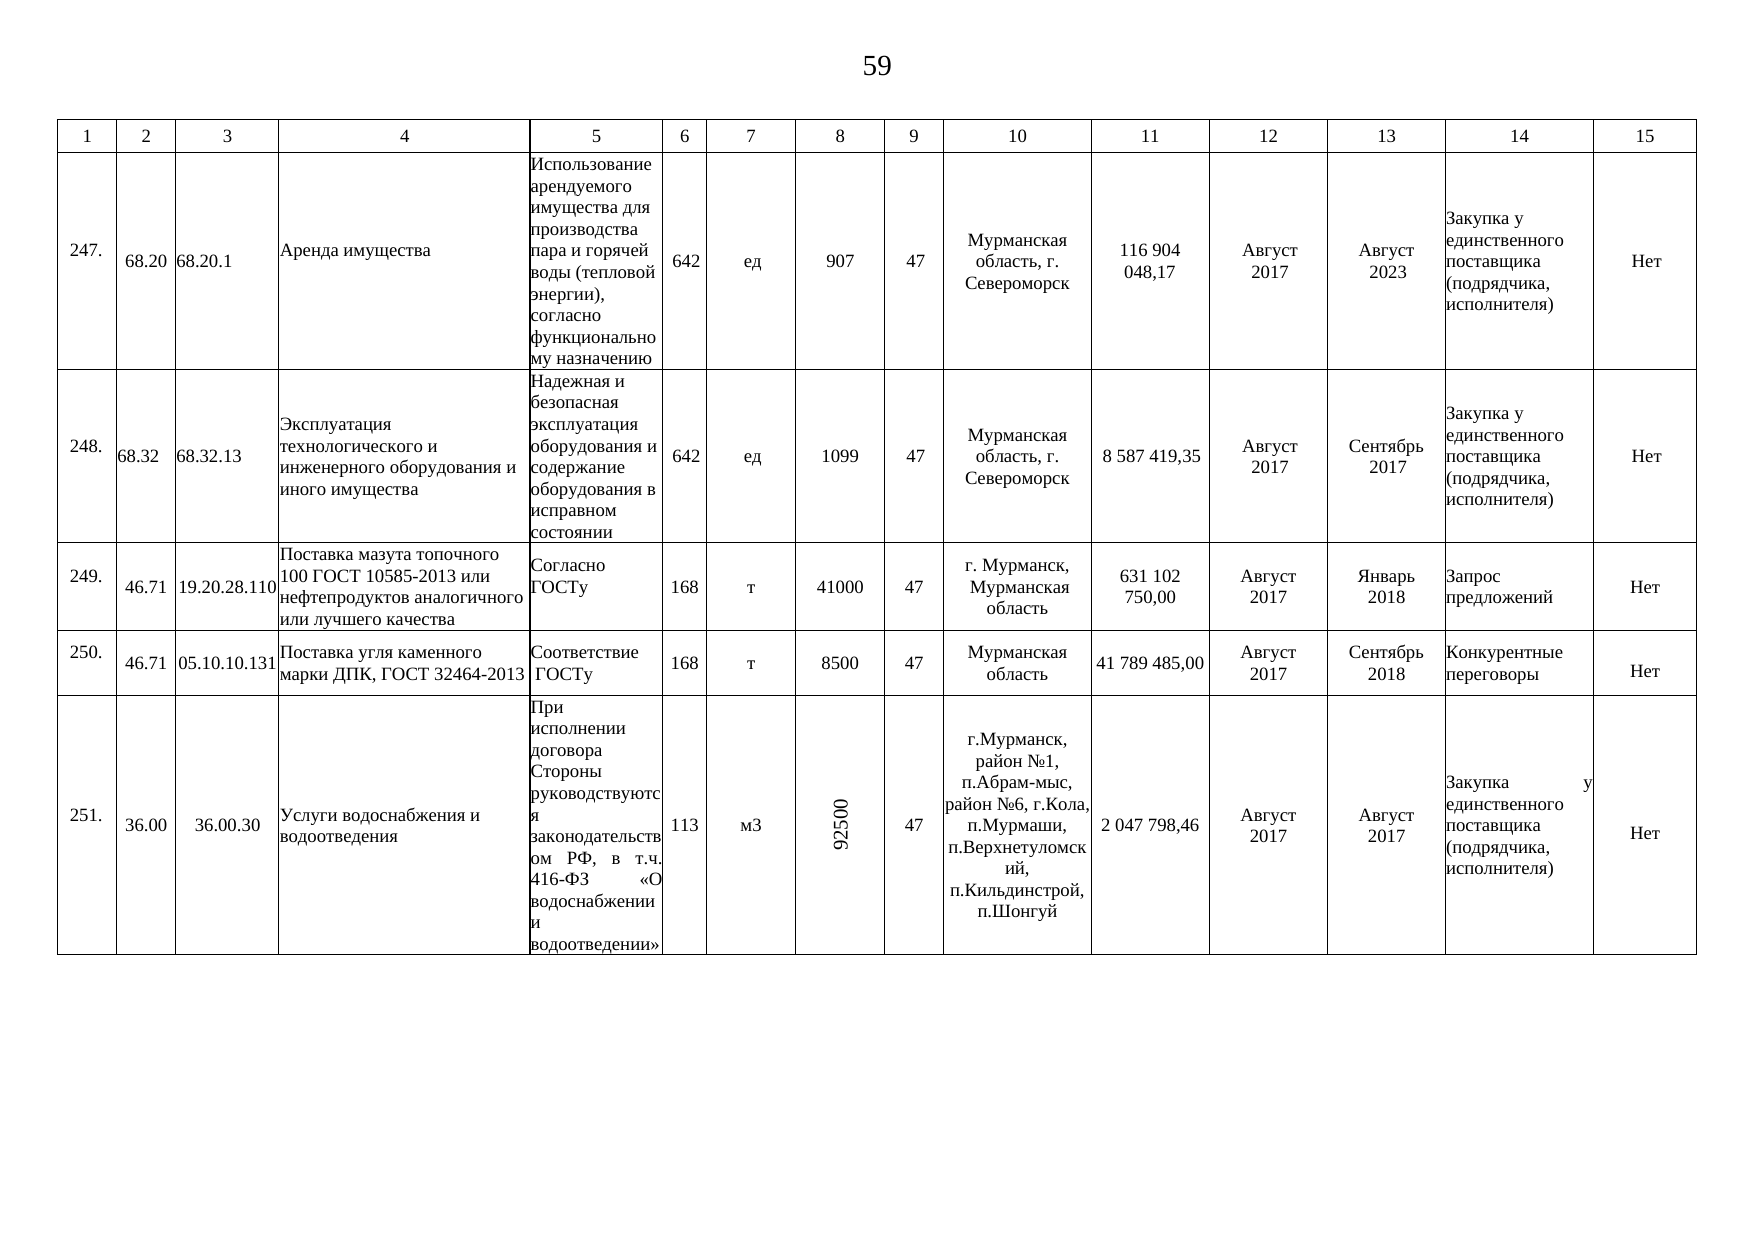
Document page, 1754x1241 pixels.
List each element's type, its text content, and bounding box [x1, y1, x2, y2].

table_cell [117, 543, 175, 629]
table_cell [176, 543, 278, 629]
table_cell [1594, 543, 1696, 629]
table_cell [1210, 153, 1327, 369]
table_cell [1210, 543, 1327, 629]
table_header 1 [58, 120, 116, 152]
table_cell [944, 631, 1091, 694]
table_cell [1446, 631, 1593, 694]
table_header 2 [117, 120, 175, 152]
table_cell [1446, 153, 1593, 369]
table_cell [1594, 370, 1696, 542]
table_header 14 [1446, 120, 1593, 152]
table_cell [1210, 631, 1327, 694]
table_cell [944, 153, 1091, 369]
table_header 3 [176, 120, 278, 152]
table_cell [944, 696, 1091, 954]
table_header 4 [279, 120, 529, 152]
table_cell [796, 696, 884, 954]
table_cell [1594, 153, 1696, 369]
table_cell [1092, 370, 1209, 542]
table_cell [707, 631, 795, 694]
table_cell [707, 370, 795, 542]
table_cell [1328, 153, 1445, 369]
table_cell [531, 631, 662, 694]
table_header 9 [885, 120, 943, 152]
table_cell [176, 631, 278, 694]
table_header 6 [663, 120, 706, 152]
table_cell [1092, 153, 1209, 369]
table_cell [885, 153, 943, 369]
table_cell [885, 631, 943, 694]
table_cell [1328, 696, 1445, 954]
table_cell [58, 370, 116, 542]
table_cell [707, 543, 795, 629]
table_header 8 [796, 120, 884, 152]
table_header 5 [531, 120, 662, 152]
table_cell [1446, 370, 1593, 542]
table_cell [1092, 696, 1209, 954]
table_header 7 [707, 120, 795, 152]
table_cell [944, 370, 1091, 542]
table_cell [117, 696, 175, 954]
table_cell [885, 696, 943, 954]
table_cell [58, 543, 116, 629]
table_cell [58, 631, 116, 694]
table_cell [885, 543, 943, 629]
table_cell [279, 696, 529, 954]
table_header 15 [1594, 120, 1696, 152]
table_header 10 [944, 120, 1091, 152]
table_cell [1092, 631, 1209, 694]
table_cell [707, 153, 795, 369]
table_header 12 [1210, 120, 1327, 152]
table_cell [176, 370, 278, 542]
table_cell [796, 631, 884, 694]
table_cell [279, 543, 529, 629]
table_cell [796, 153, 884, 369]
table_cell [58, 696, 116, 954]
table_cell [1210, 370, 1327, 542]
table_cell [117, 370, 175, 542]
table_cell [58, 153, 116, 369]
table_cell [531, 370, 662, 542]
table_header 11 [1092, 120, 1209, 152]
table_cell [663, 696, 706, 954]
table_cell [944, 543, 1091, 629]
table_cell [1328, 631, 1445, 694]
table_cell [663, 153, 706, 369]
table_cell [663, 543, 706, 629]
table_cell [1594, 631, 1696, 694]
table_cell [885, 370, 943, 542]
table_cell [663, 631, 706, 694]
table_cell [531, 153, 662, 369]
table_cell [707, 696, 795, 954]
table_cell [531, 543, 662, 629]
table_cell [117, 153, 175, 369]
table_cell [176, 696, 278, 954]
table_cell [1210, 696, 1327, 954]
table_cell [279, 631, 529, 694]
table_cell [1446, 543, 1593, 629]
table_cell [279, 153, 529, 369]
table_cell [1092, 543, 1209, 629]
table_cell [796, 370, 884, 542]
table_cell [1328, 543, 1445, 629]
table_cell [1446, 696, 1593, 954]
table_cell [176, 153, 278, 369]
table_header 13 [1328, 120, 1445, 152]
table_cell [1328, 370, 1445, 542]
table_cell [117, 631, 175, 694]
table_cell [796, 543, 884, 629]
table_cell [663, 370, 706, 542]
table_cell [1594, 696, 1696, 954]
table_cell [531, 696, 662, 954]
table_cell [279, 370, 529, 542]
